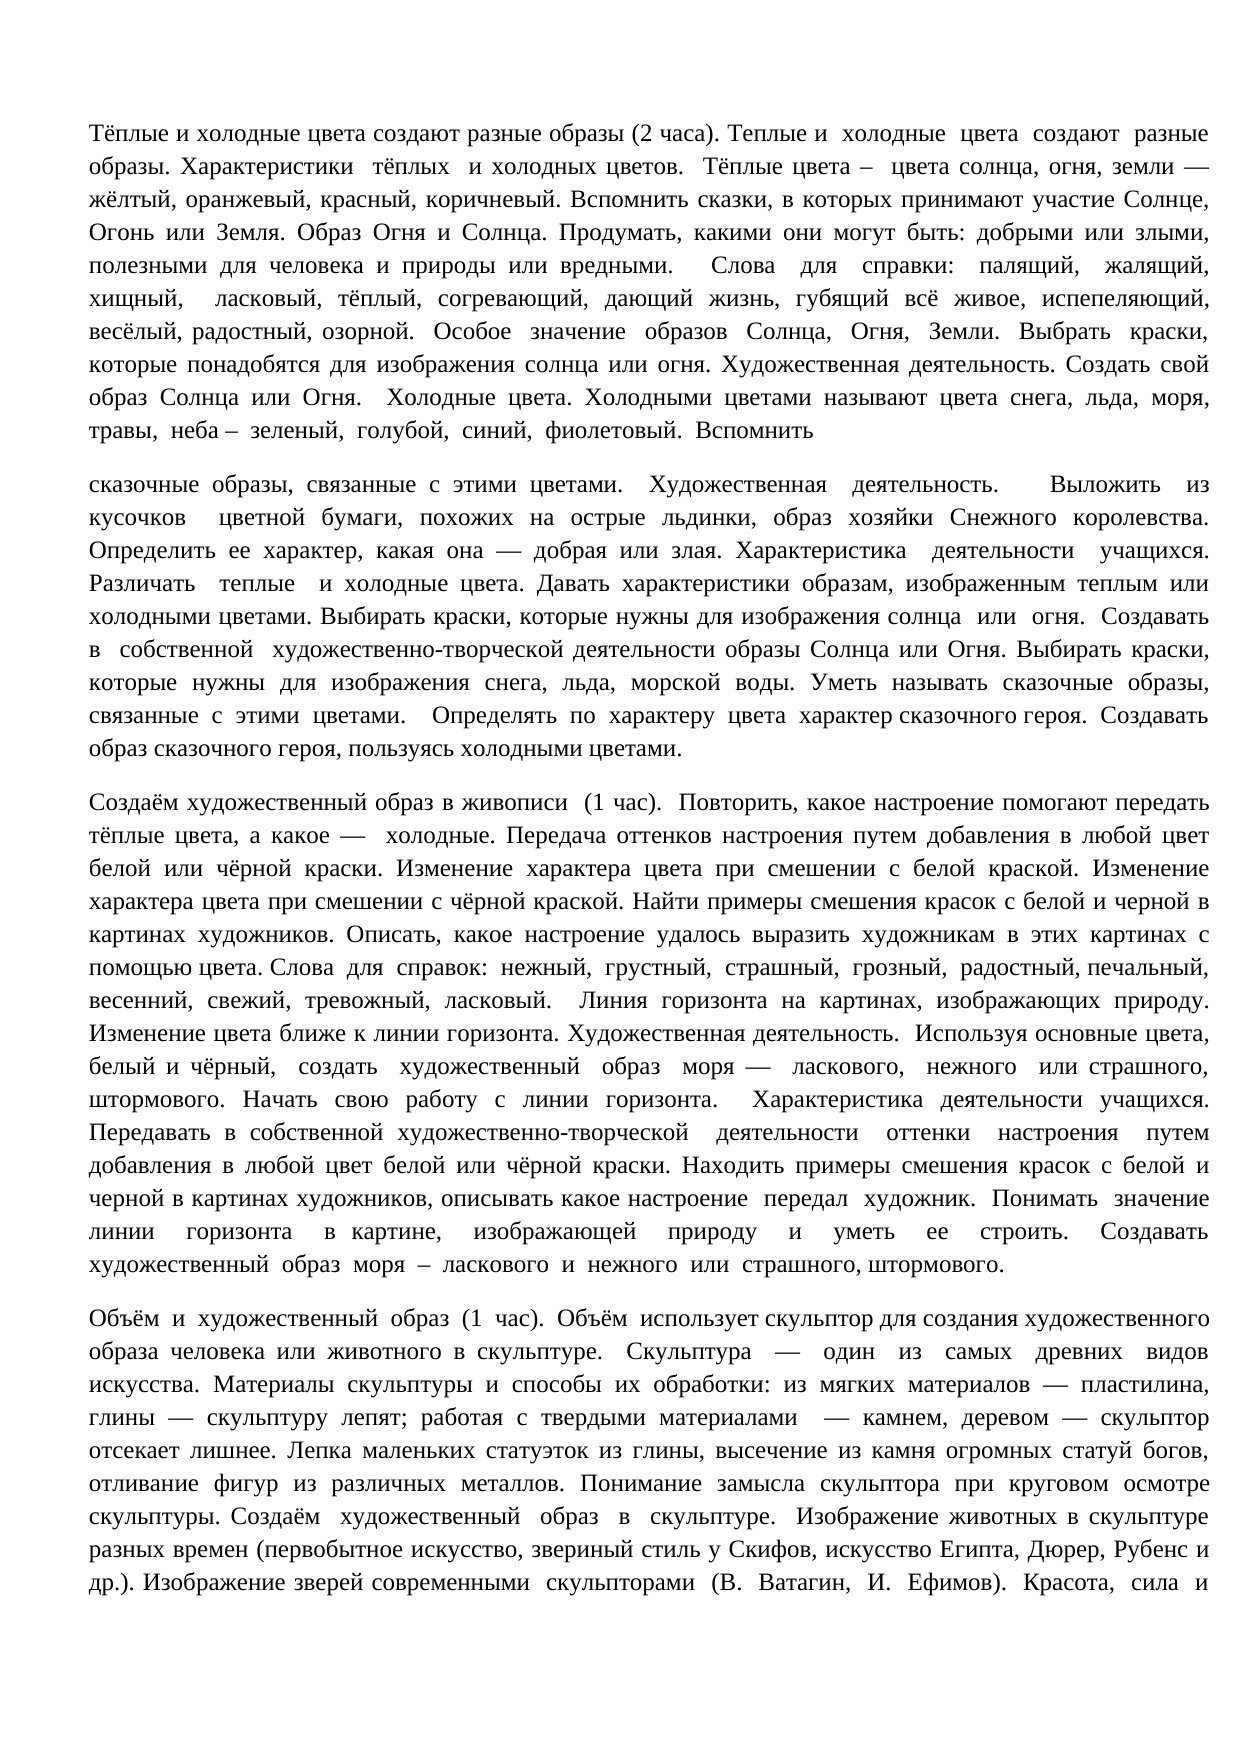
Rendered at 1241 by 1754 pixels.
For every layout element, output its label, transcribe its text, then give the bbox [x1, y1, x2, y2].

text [89, 1423, 1211, 1617]
text сказочные образы, связанные с этими цветами. Художественная деятельность. Выложить из кусочков цветной бумаги, похожих на острые льдинки, образ хозяйки Снежного королевства. Определить ее характер, какая она — добрая или злая. Характеристика деятельности учащихся. Различать теплые и холодные цвета. Давать характеристики образам, изображенным теплым или холодными цветами. Выбирать краски, которые нужны для изображения солнца или огня. Создавать в собственной художественно-творческой деятельности образы Солнца или Огня. Выбирать краски, которые нужны для изображения снега, льда, морской воды. Уметь называть сказочные образы, связанные с этими цветами. Определять по характеру цвета характер сказочного героя. Создавать образ сказочного героя, пользуясь холодными цветами. [89, 589, 1211, 882]
text Тёплые и холодные цвета создают разные образы (2 часа). Теплые и холодные цвета создают разные образы. Характеристики тёплых и холодных цветов. Тёплые цвета – цвета солнца, огня, земли — жёлтый, оранжевый, красный, коричневый. Вспомнить сказки, в которых принимают участие Солнце, Огонь или Земля. Образ Огня и Солнца. Продумать, какими они могут быть: добрыми или злыми, полезными для человека и природы или вредными. Слова для справки: палящий, жалящий, хищный, ласковый, тёплый, согревающий, дающий жизнь, губящий всё живое, испепеляющий, весёлый, радостный, озорной. Особое значение образов Солнца, Огня, Земли. Выбрать краски, которые понадобятся для изображения солнца или огня. Художественная деятельность. Создать свой образ Солнца или Огня. Холодные цвета. Холодными цветами называют цвета снега, льда, моря, травы, неба – зеленый, голубой, синий, фиолетовый. Вспомнить [89, 238, 1211, 564]
text Создаём художественный образ в живописи (1 час). Повторить, какое настроение помогают передать тёплые цвета, а какое — холодные. Передача оттенков настроения путем добавления в любой цвет белой или чёрной краски. Изменение характера цвета при смешении с белой краской. Изменение характера цвета при смешении с чёрной краской. Найти примеры смешения красок с белой и черной в картинах художников. Описать, какое настроение удалось выразить художникам в этих картинах с помощью цвета. Слова для справок: нежный, грустный, страшный, грозный, радостный, печальный, весенний, свежий, тревожный, ласковый. Линия горизонта на картинах, изображающих природу. Изменение цвета ближе к линии горизонта. Художественная деятельность. Используя основные цвета, белый и чёрный, создать художественный образ моря — ласкового, нежного или страшного, штормового. Начать свою работу с линии горизонта. Характеристика деятельности учащихся. Передавать в собственной художественно-творческой деятельности оттенки настроения путем добавления в любой цвет белой или чёрной краски. Находить примеры смешения красок с белой и черной в картинах художников, описывать какое настроение передал художник. Понимать значение линии горизонта в картине, изображающей природу и уметь ее строить. Создавать художественный образ моря – ласкового и нежного или страшного, штормового. [89, 907, 1211, 1398]
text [89, 118, 1211, 213]
